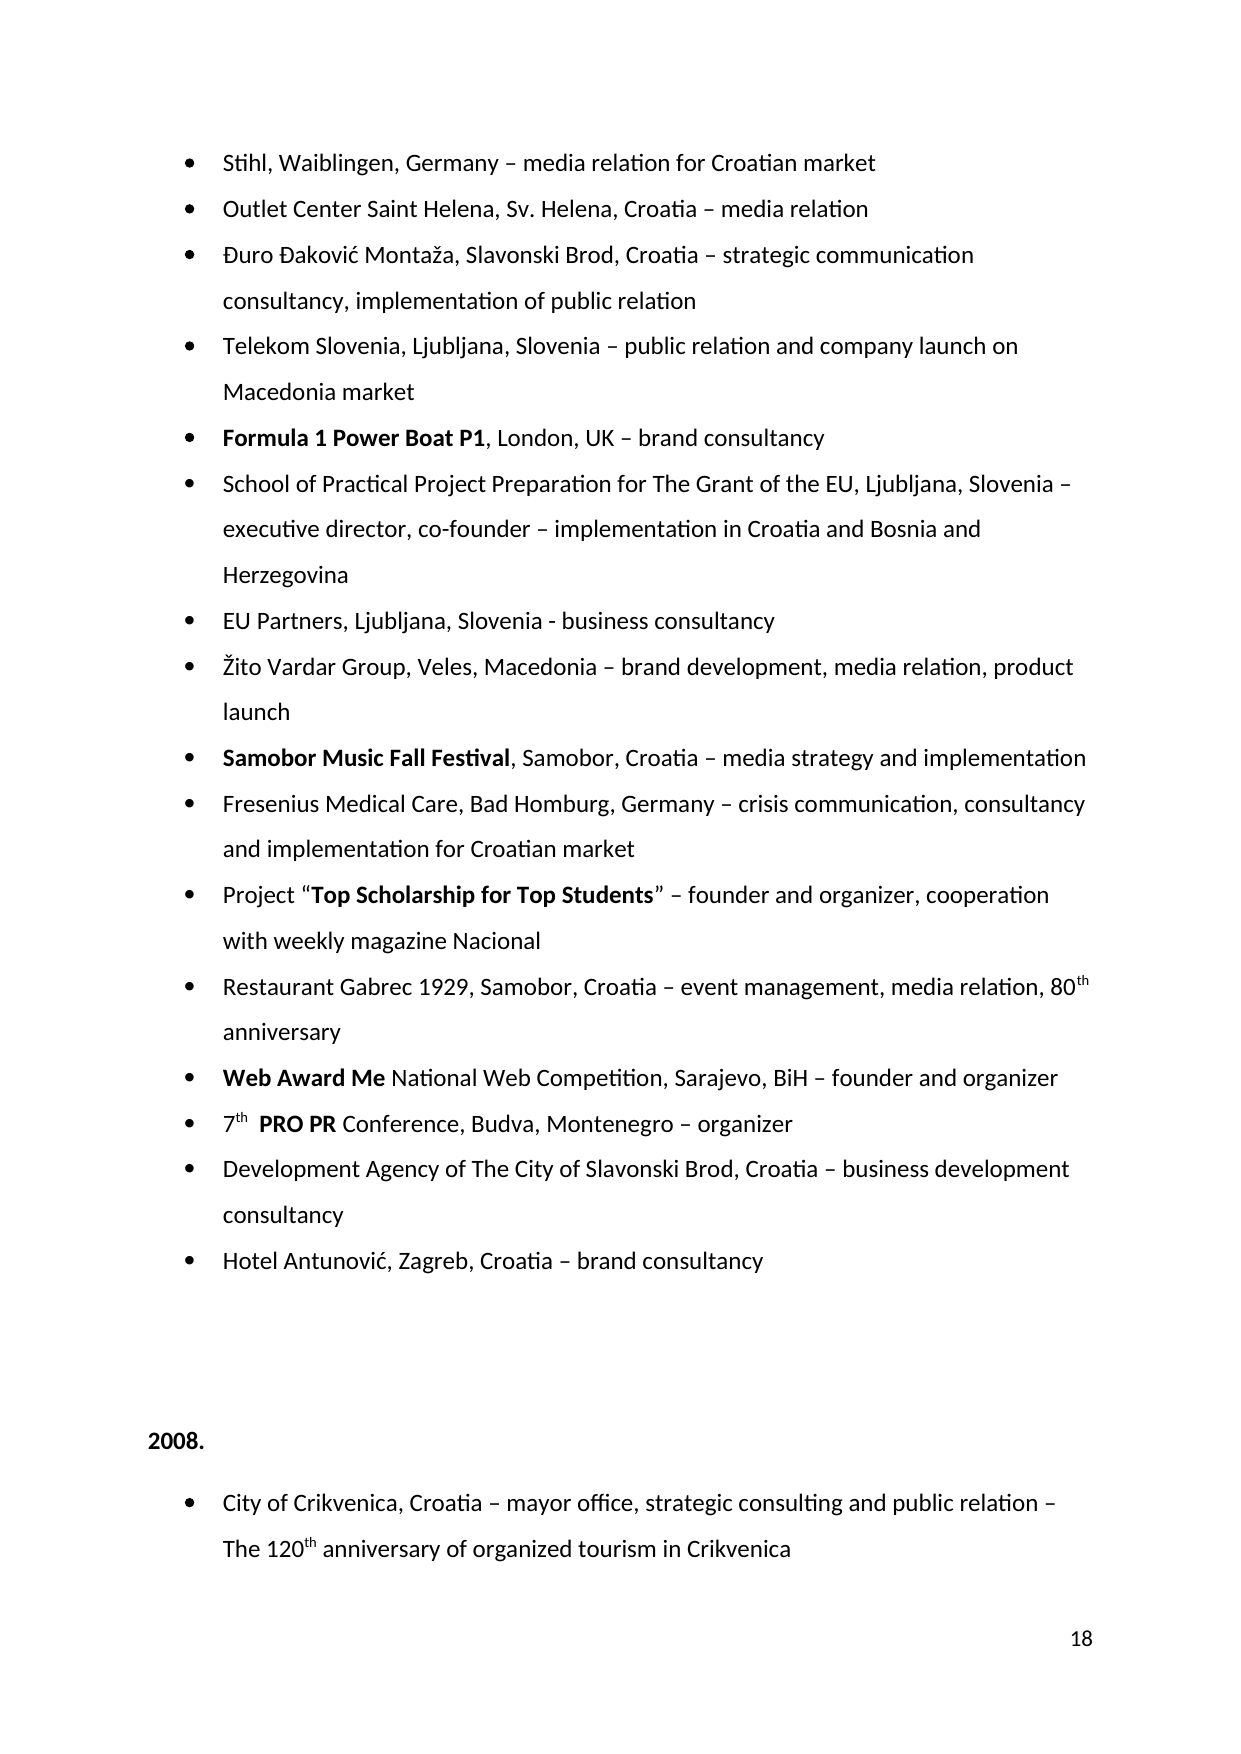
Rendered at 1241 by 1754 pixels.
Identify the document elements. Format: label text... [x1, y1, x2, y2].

list Web Award Me National Web Competition, Sarajevo, BiH – founder and organizer [185, 1062, 1093, 1093]
list Đuro Đaković Montaža, Slavonski Brod, Croatia – strategic communication consultancy, implementation of public relation [185, 239, 1093, 315]
list Telekom Slovenia, Ljubljana, Slovenia – public relation and company launch on Macedonia market [185, 331, 1093, 407]
list Hotel Antunović, Zagreb, Croatia – brand consultancy [185, 1245, 1093, 1276]
list School of Practical Project Preparation for The Grant of the EU, Ljubljana, Slovenia – executive director, co-founder – implementation in Croatia and Bosnia and Herzegovina [185, 468, 1093, 590]
list Formula 1 Power Boat P1, London, UK – brand consultancy [185, 422, 1093, 452]
list Fresenius Medical Care, Bad Homburg, Germany – crisis communication, consultancy and implementation for Croatian market [185, 788, 1093, 864]
list Project “Top Scholarship for Top Students” – founder and organizer, cooperation with weekly magazine Nacional [185, 879, 1093, 956]
list Samobor Music Fall Festival, Samobor, Croatia – media strategy and implementation [185, 742, 1093, 773]
list Restaurant Gabrec 1929, Samobor, Croatia – event management, media relation, 80th anniversary [185, 971, 1093, 1047]
list EU Partners, Ljubljana, Slovenia - business consultancy [185, 605, 1093, 635]
text 2008. [148, 1425, 1093, 1455]
list Stihl, Waiblingen, Germany – media relation for Croatian market [185, 148, 1093, 178]
list City of Crikvenica, Croatia – mayor office, strategic consulting and public relation – The 120th anniversary of organized tourism in Crikvenica [185, 1487, 1093, 1563]
list 7th PRO PR Conference, Budva, Montenegro – organizer [185, 1108, 1093, 1138]
list Development Agency of The City of Slavonski Brod, Croatia – business development consultancy [185, 1154, 1093, 1230]
list Žito Vardar Group, Veles, Macedonia – brand development, media relation, product launch [185, 651, 1093, 727]
list Outlet Center Saint Helena, Sv. Helena, Croatia – media relation [185, 193, 1093, 224]
